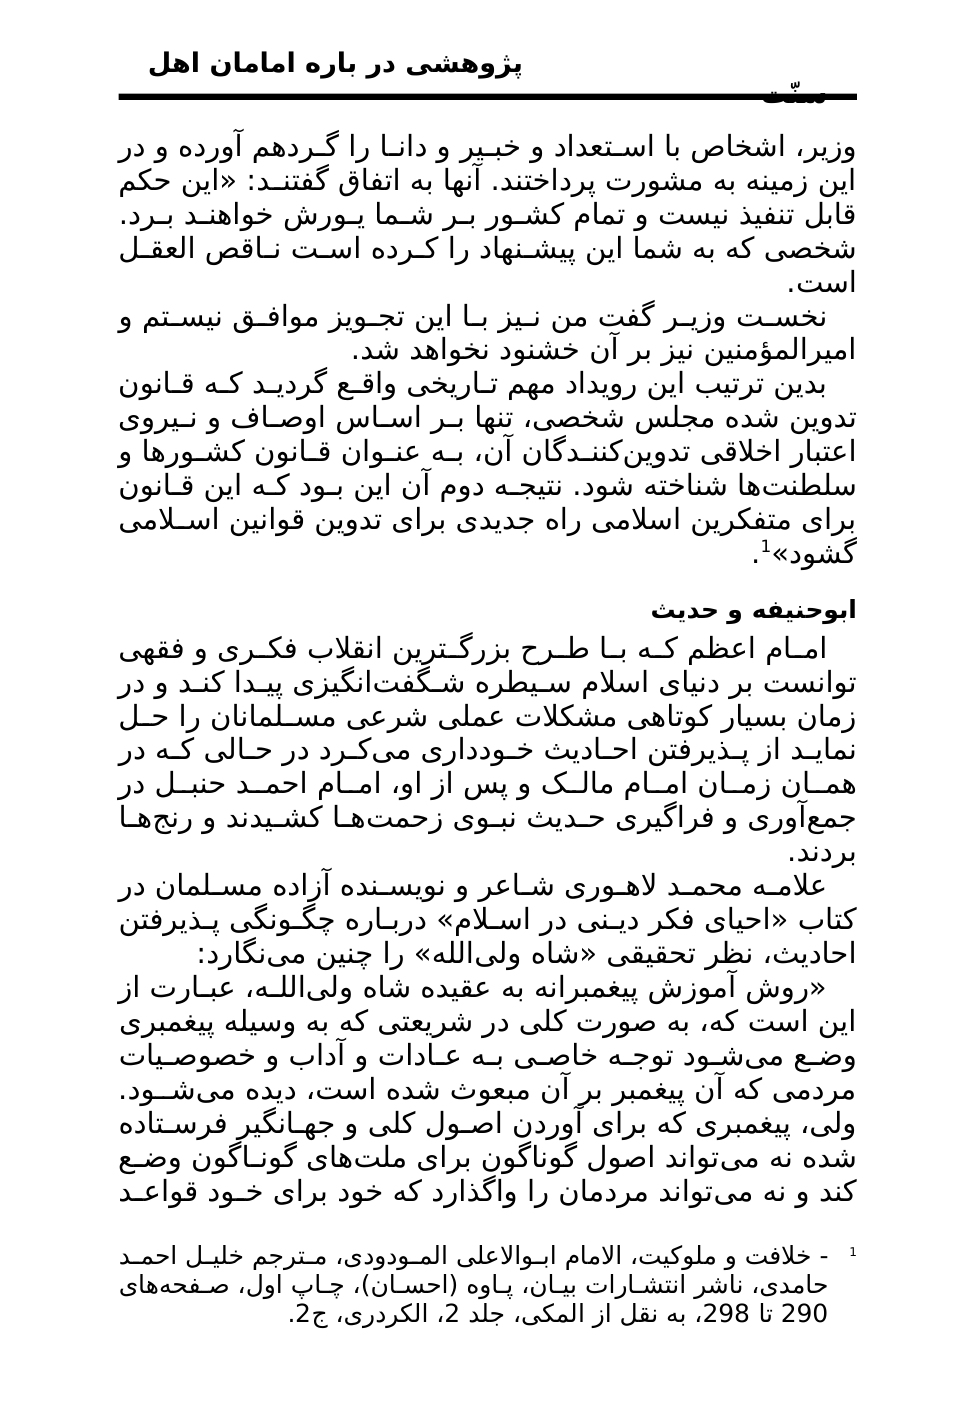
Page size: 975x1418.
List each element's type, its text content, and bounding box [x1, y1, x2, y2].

text ابوحنیفه و حدیث [118, 596, 857, 625]
text امام اعظم که با طرح بزرگترین انقلاب فکری و فقهی توانست بر دنیای اسلام سیطره شگفت‌انگیزی پیدا کند و در زمان بسیار کوتاهی مشکلات عملی شرعی مسلمانان را حل نماید از پذیرفتن احادیث خودداری می‌کرد در حالی که در همان زمان امام مالک و پس از او، امام احمد حنبل در جمع‌آوری و فراگیری حدیث نبوی زحمت‌ها کشیدند و رنج‌ها بردند. [118, 631, 857, 869]
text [118, 971, 857, 1208]
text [118, 129, 857, 299]
text نخست وزیر گفت من نیز با این تجویز موافق نیستم و امیرالمؤمنین نیز بر آن خشنود نخواهد شد. [118, 299, 857, 367]
text علامه محمد لاهوری شاعر و نویسنده آزاده مسلمان در کتاب «احیای فکر دینی در اسلام» درباره چگونگی پذیرفتن احادیث، نظر تحقیقی «شاه ولی‌الله» را چنین می‌نگارد: [118, 869, 857, 971]
text بدین ترتیب این رویداد مهم تاریخی واقع گردید که قانون تدوین‌ شده مجلس شخصی، تنها بر اساس اوصاف و نیروی اعتبار اخلاقی تدوین‌کنندگان آن، به عنوان قانون کشورها و سلطنت‌ها شناخته شود. نتیجه دوم آن این بود که این قانون برای متفکرین اسلامی راه جدیدی برای تدوین قوانین اسلامی گشود». [118, 367, 857, 571]
